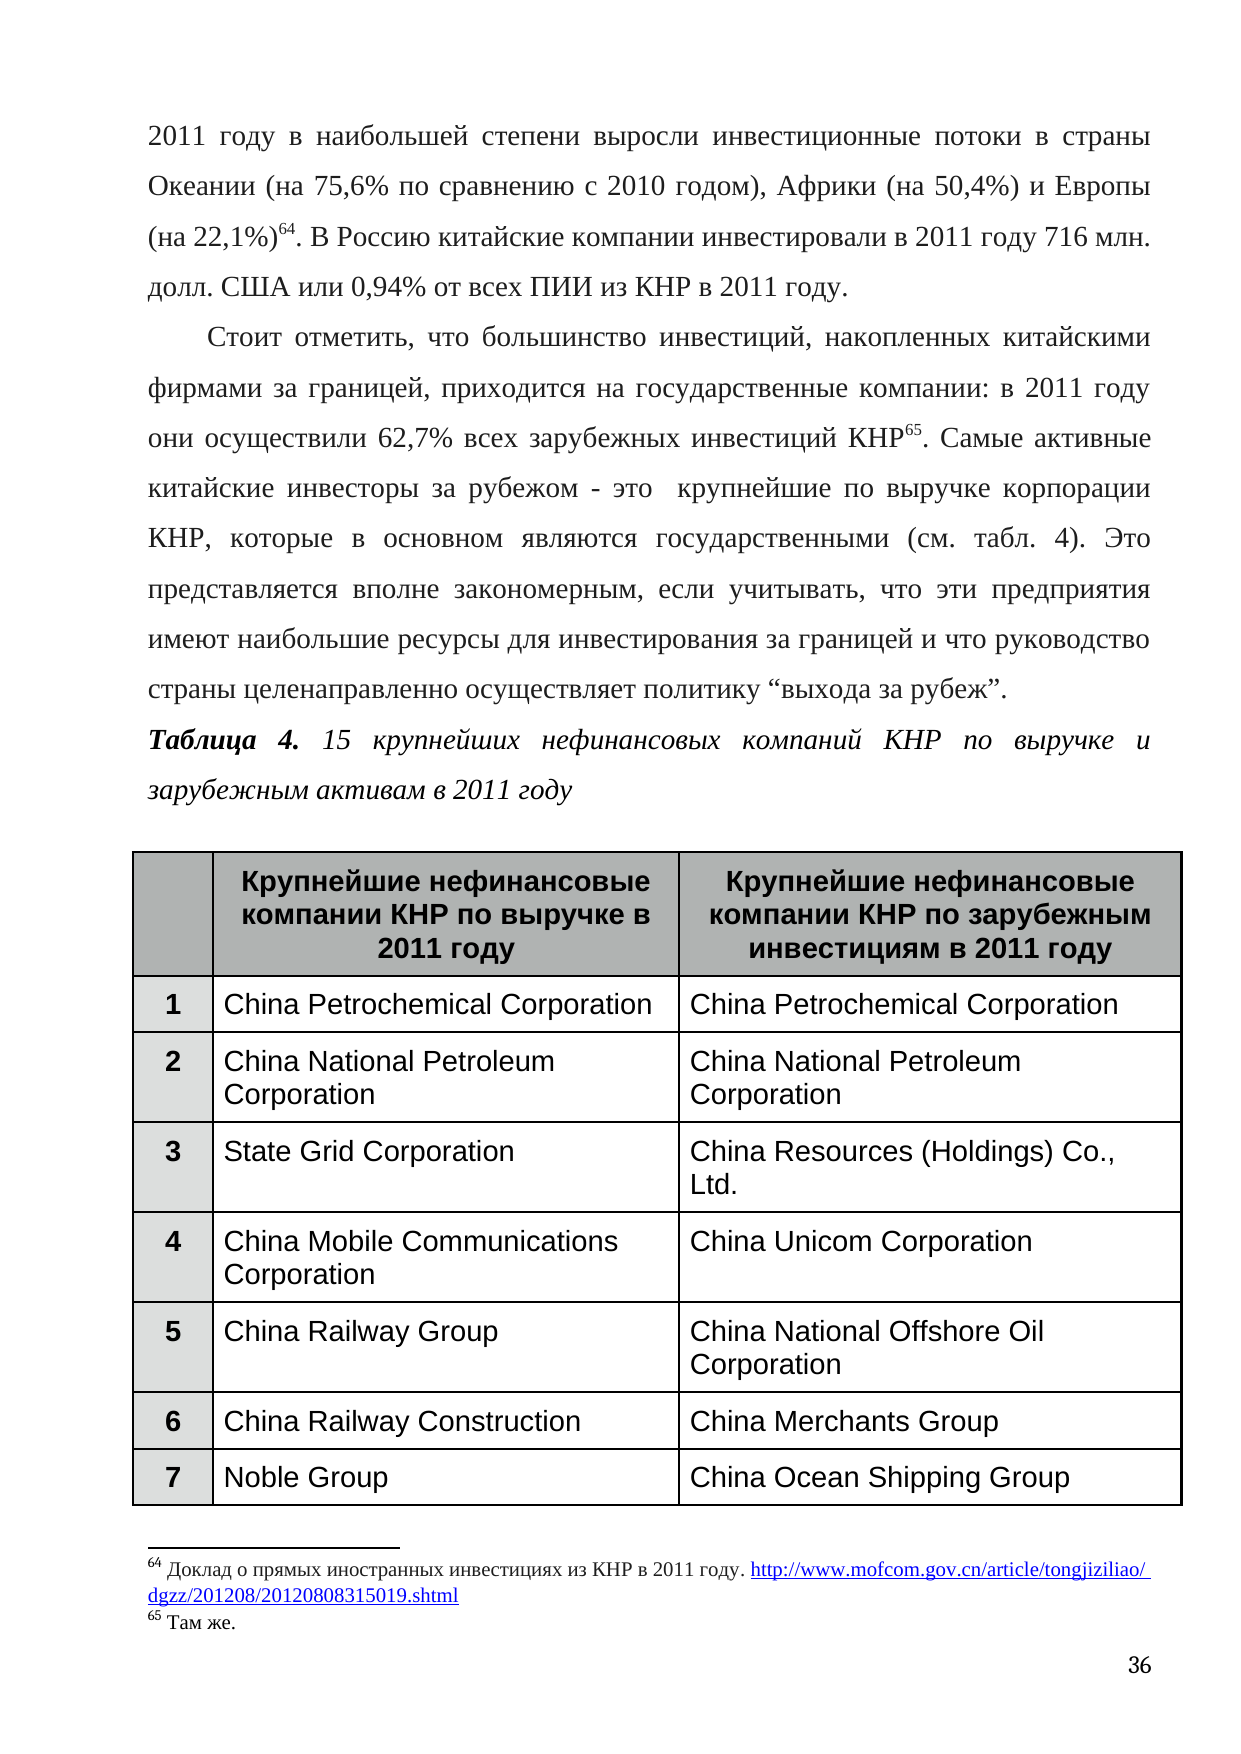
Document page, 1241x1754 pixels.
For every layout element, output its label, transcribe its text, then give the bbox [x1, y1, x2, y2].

table_header Крупнейшие нефинансовые компании КНР по выручке в 2011 году [214, 853, 678, 975]
table_cell 3 [134, 1123, 212, 1211]
table_cell China Mobile Communications Corporation [214, 1213, 678, 1301]
table_cell China Petrochemical Corporation [214, 977, 678, 1031]
table_header [134, 853, 212, 975]
text Таблица 4. 15 крупнейших нефинансовых компаний КНР по выручке и зарубежным активам в 2011 году [148, 722, 1152, 806]
table_cell China National Petroleum Corporation [214, 1033, 678, 1121]
table_cell 1 [134, 977, 212, 1031]
table_cell 7 [134, 1450, 212, 1504]
table_cell China Railway Construction [214, 1393, 678, 1448]
text Доли, приходящиеся на другие страны и регионы, не столь велики, но объёмы поступающих к ним инвестиций также растут. Особенно они возросли после начала мирового финансового кризиса, что демонстрирует то, как китайские компании пользуются изменившейся конъюнктурой (см. рис. 11). В 2011 году в наибольшей степени выросли инвестиционные потоки в страны Океании (на 75,6% по сравнению с 2010 годом), Африки (на 50,4%) и Европы (на 22,1%). В Россию китайские компании инвестировали в 2011 году 716 млн. долл. США или 0,94% от всех ПИИ из КНР в 2011 году. [148, 118, 1152, 303]
table_cell 5 [134, 1303, 212, 1391]
table_cell China Ocean Shipping Group [680, 1450, 1180, 1504]
table_cell China Merchants Group [680, 1393, 1180, 1448]
table_cell China Railway Group [214, 1303, 678, 1391]
table_cell China Petrochemical Corporation [680, 977, 1180, 1031]
text Стоит отметить, что большинство инвестиций, накопленных китайскими фирмами за границей, приходится на государственные компании: в 2011 году они осуществили 62,7% всех зарубежных инвестиций КНР. Самые активные китайские инвесторы за рубежом - это крупнейшие по выручке корпорации КНР, которые в основном являются государственными (см. табл. 4). Это представляется вполне закономерным, если учитывать, что эти предприятия имеют наибольшие ресурсы для инвестирования за границей и что руководство страны целенаправленно осуществляет политику “выхода за рубеж”. [148, 319, 1152, 705]
table_cell 6 [134, 1393, 212, 1448]
table_header Крупнейшие нефинансовые компании КНР по зарубежным инвестициям в 2011 году [680, 853, 1180, 975]
table_cell China National Offshore Oil Corporation [680, 1303, 1180, 1391]
table_cell Noble Group [214, 1450, 678, 1504]
table_cell 2 [134, 1033, 212, 1121]
table_cell China National Petroleum Corporation [680, 1033, 1180, 1121]
table_cell China Unicom Corporation [680, 1213, 1180, 1301]
table_cell State Grid Corporation [214, 1123, 678, 1211]
table_cell China Resources (Holdings) Co., Ltd. [680, 1123, 1180, 1211]
table_cell 4 [134, 1213, 212, 1301]
